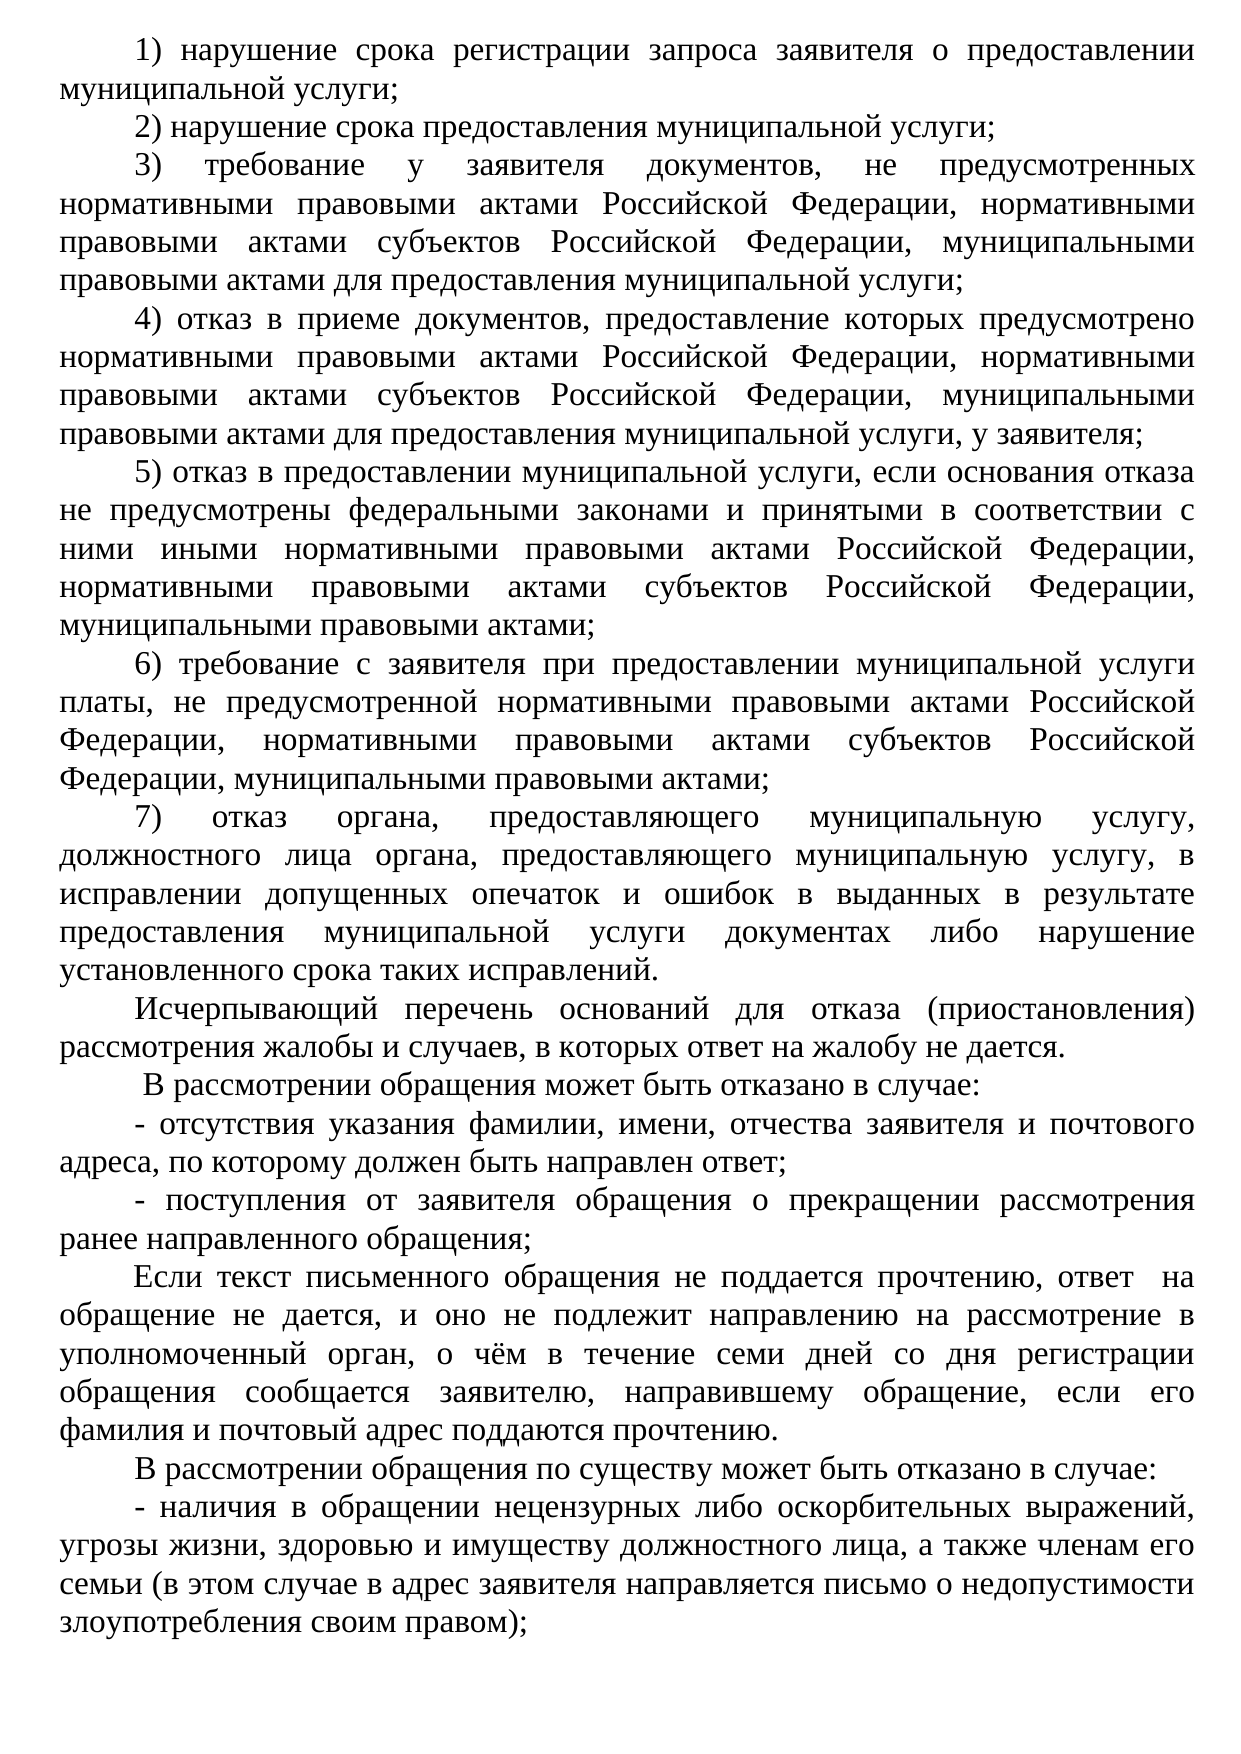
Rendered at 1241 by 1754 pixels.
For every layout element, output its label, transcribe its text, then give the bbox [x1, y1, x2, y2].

text 6) требование с заявителя при предоставлении муниципальной услуги платы, не предусмотренной нормативными правовыми актами Российской Федерации, нормативными правовыми актами субъектов Российской Федерации, муниципальными правовыми актами; [59, 643, 1196, 796]
text 7) отказ органа, предоставляющего муниципальную услугу, должностного лица органа, предоставляющего муниципальную услугу, в исправлении допущенных опечаток и ошибок в выданных в результате предоставления муниципальной услуги документах либо нарушение установленного срока таких исправлений. [59, 796, 1196, 988]
text 1) нарушение срока регистрации запроса заявителя о предоставлении муниципальной услуги; [59, 29, 1196, 106]
text 2) нарушение срока предоставления муниципальной услуги; [59, 106, 1196, 144]
text Исчерпывающий перечень оснований для отказа (приостановления) рассмотрения жалобы и случаев, в которых ответ на жалобу не дается. [59, 988, 1196, 1064]
text - наличия в обращении нецензурных либо оскорбительных выражений, угрозы жизни, здоровью и имуществу должностного лица, а также членам его семьи (в этом случае в адрес заявителя направляется письмо о недопустимости злоупотребления своим правом); [59, 1486, 1196, 1639]
text В рассмотрении обращения может быть отказано в случае: [59, 1064, 1196, 1103]
text 4) отказ в приеме документов, предоставление которых предусмотрено нормативными правовыми актами Российской Федерации, нормативными правовыми актами субъектов Российской Федерации, муниципальными правовыми актами для предоставления муниципальной услуги, у заявителя; [59, 298, 1196, 451]
text 5) отказ в предоставлении муниципальной услуги, если основания отказа не предусмотрены федеральными законами и принятыми в соответствии с ними иными нормативными правовыми актами Российской Федерации, нормативными правовыми актами субъектов Российской Федерации, муниципальными правовыми актами; [59, 451, 1196, 643]
text 3) требование у заявителя документов, не предусмотренных нормативными правовыми актами Российской Федерации, нормативными правовыми актами субъектов Российской Федерации, муниципальными правовыми актами для предоставления муниципальной услуги; [59, 144, 1196, 298]
text Если текст письменного обращения не поддается прочтению, ответ на обращение не дается, и оно не подлежит направлению на рассмотрение в уполномоченный орган, о чём в течение семи дней со дня регистрации обращения сообщается заявителю, направившему обращение, если его фамилия и почтовый адрес поддаются прочтению. [59, 1256, 1196, 1448]
text - отсутствия указания фамилии, имени, отчества заявителя и почтового адреса, по которому должен быть направлен ответ; [59, 1103, 1196, 1179]
text В рассмотрении обращения по существу может быть отказано в случае: [59, 1448, 1196, 1486]
text - поступления от заявителя обращения о прекращении рассмотрения ранее направленного обращения; [59, 1179, 1196, 1256]
